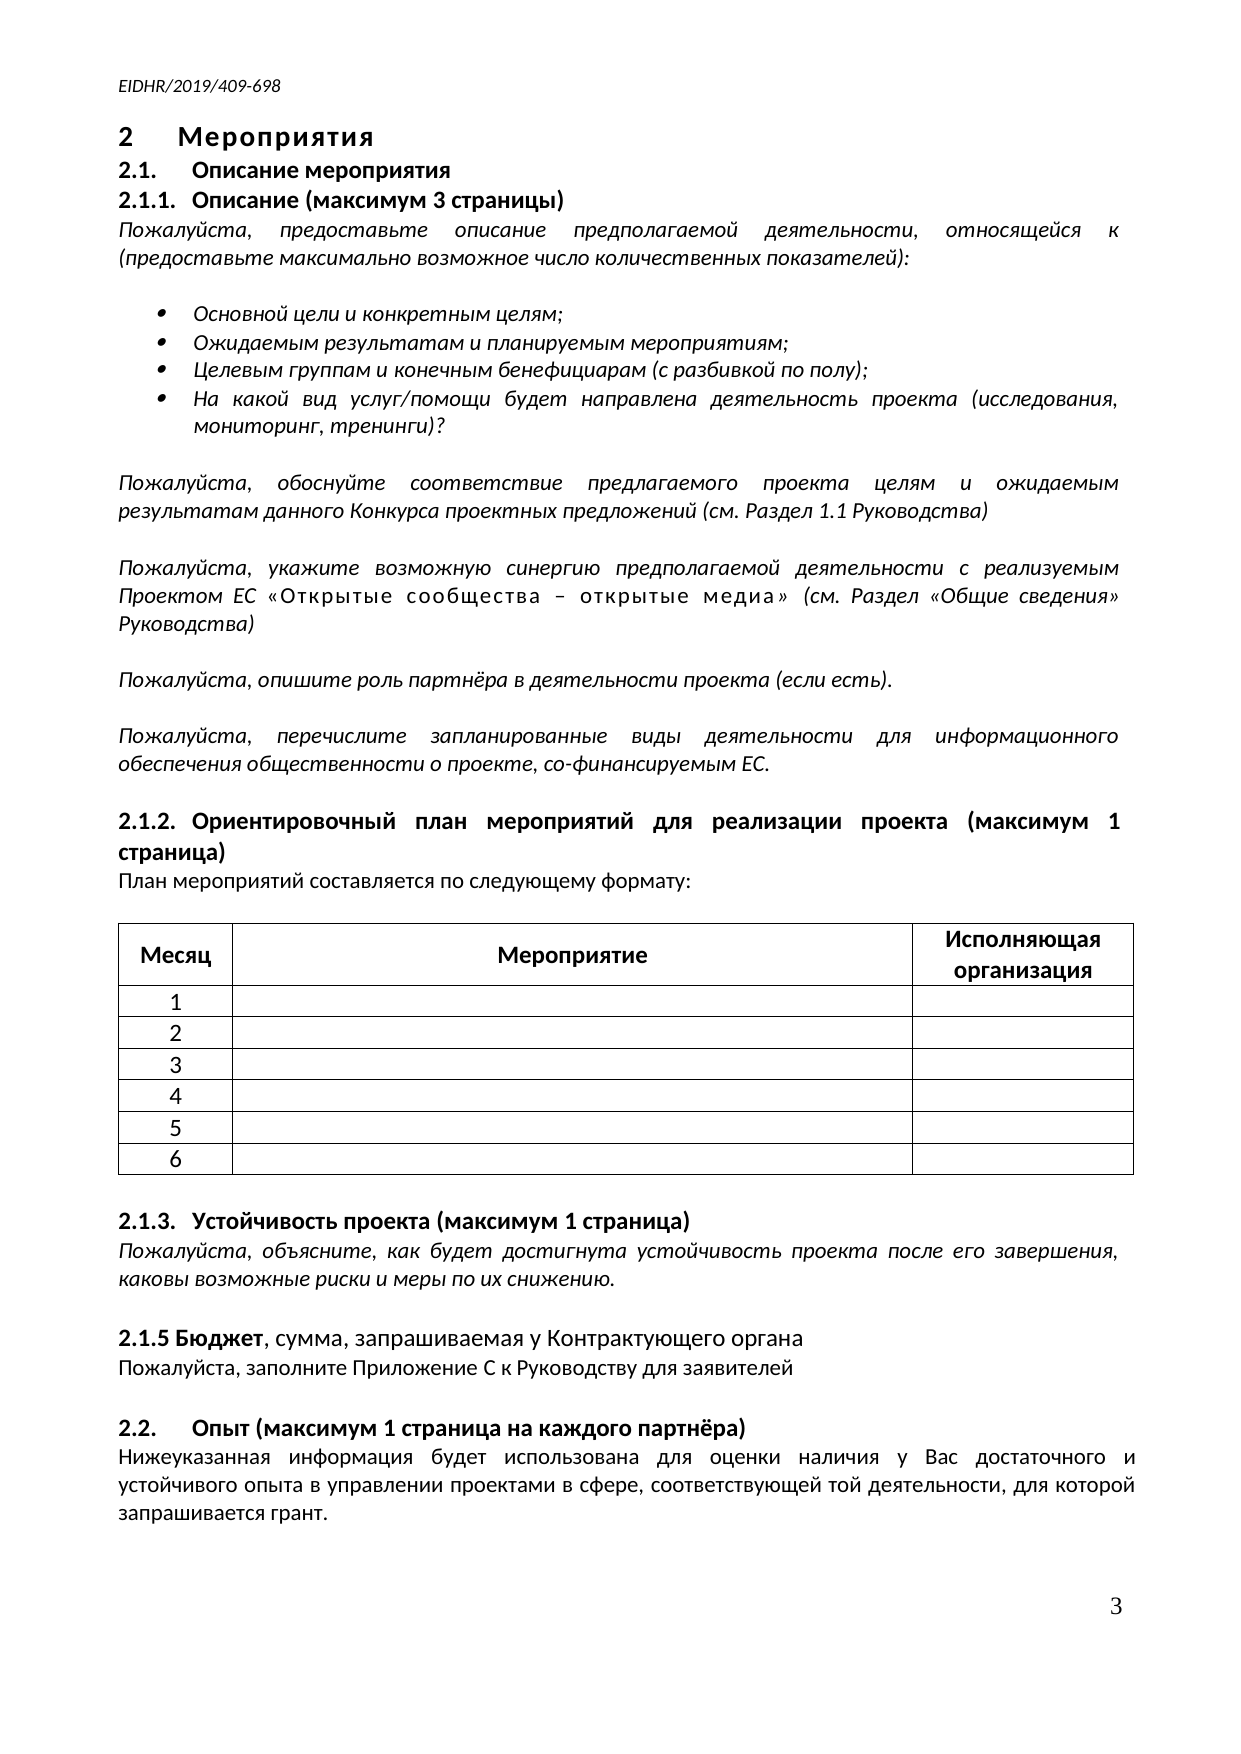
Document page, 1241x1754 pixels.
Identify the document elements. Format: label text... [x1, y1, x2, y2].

table_cell [233, 1144, 912, 1174]
table_cell [233, 1080, 912, 1111]
subtitle Мероприятия [118, 118, 1122, 154]
text Пожалуйста, заполните Приложение C к Руководству для заявителей [118, 1353, 1122, 1381]
subtitle Описание (максимум 3 страницы) [118, 184, 1122, 215]
text Пожалуйста, объясните, как будет достигнута устойчивость проекта после его завершения, каковы возможные риски и меры по их снижению. [118, 1236, 1122, 1292]
subtitle Устойчивость проекта (максимум 1 страница) [118, 1206, 1122, 1236]
table_header Мероприятие [233, 924, 912, 984]
subtitle Ориентировочный план мероприятий для реализации проекта (максимум 1 страница) [118, 805, 1122, 866]
table_cell [913, 1080, 1133, 1111]
subtitle Пожалуйста, обоснуйте соответствие предлагаемого проекта целям и ожидаемым результатам данного Конкурса проектных предложений (см. Раздел 1.1 Руководства) [118, 468, 1122, 524]
table_cell 6 [119, 1144, 232, 1174]
table_cell 2 [119, 1017, 232, 1048]
subtitle Основной цели и конкретным целям; [156, 299, 1122, 328]
table_cell [233, 1049, 912, 1079]
subtitle Целевым группам и конечным бенефициарам (с разбивкой по полу); [156, 356, 1122, 384]
table_cell [913, 1049, 1133, 1079]
text Пожалуйста, опишите роль партнёра в деятельности проекта (если есть). [118, 665, 1122, 693]
table_cell 5 [119, 1112, 232, 1142]
subtitle Описание мероприятия [118, 154, 1122, 184]
table_cell [233, 1017, 912, 1048]
subtitle Опыт (максимум 1 страница на каждого партнёра) [118, 1412, 1122, 1442]
table_cell [233, 986, 912, 1016]
table_cell [913, 1112, 1133, 1142]
subtitle Пожалуйста, предоставьте описание предполагаемой деятельности, относящейся к (предоставьте максимально возможное число количественных показателей): [118, 215, 1122, 271]
table_header Месяц [119, 924, 232, 984]
table_cell 1 [119, 986, 232, 1016]
table_cell [913, 1017, 1133, 1048]
subtitle Ожидаемым результатам и планируемым мероприятиям; [156, 328, 1122, 356]
table_cell [913, 1144, 1133, 1174]
text Нижеуказанная информация будет использована для оценки наличия у Вас достаточного и устойчивого опыта в управлении проектами в сфере, соответствующей той деятельности, для которой запрашивается грант. [118, 1442, 1137, 1526]
subtitle На какой вид услуг/помощи будет направлена деятельность проекта (исследования, мониторинг, тренинги)? [156, 384, 1122, 440]
text Пожалуйста, перечислите запланированные виды деятельности для информационного обеспечения общественности о проекте, со-финансируемым ЕС. [118, 721, 1122, 777]
text План мероприятий составляется по следующему формату: [118, 866, 1122, 894]
text 2.1.5 Бюджет, сумма, запрашиваемая у Контрактующего органа [118, 1323, 1122, 1353]
table_header Исполняющая организация [913, 924, 1133, 984]
table_cell [233, 1112, 912, 1142]
table_cell [913, 986, 1133, 1016]
table_cell 4 [119, 1080, 232, 1111]
text Пожалуйста, укажите возможную синергию предполагаемой деятельности с реализуемым Проектом ЕС «Открытые сообщества – открытые медиа» (см. Раздел «Общие сведения» Руководства) [118, 553, 1122, 637]
table_cell 3 [119, 1049, 232, 1079]
